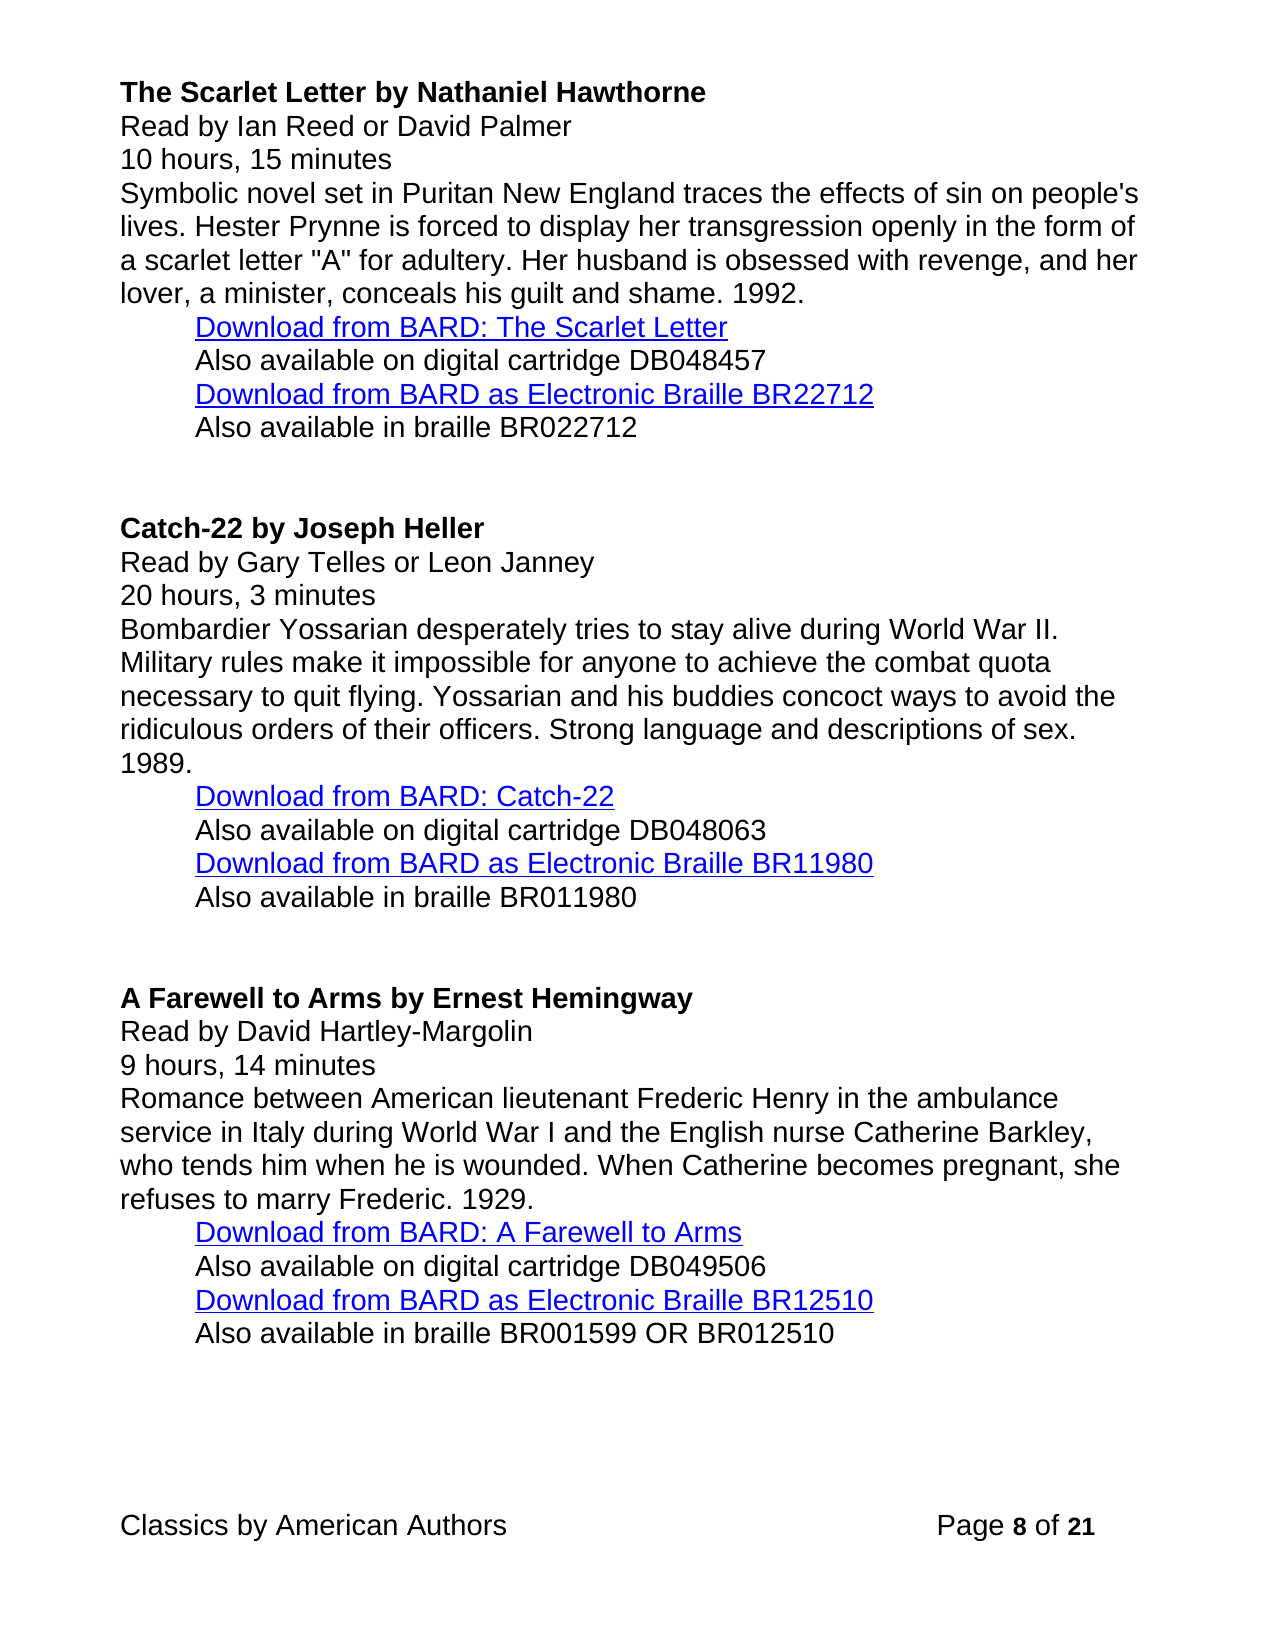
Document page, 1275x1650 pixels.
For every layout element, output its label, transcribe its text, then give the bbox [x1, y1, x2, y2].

text Read by Gary Telles or Leon Janney [120, 544, 1155, 578]
text 20 hours, 3 minutes [120, 578, 1155, 612]
text Also available in braille BR011980 [120, 880, 1155, 913]
text Download from BARD: The Scarlet Letter [120, 310, 1155, 343]
text Bombardier Yossarian desperately tries to stay alive during World War II. Military rules make it impossible for anyone to achieve the combat quota necessary to quit flying. Yossarian and his buddies concoct ways to avoid the ridiculous orders of their officers. Strong language and descriptions of sex. 1989. [120, 612, 1155, 779]
subtitle Catch-22 by Joseph Heller [120, 511, 1155, 544]
text Also available on digital cartridge DB048457 [120, 343, 1155, 377]
text Read by Ian Reed or David Palmer [120, 108, 1155, 142]
subtitle The Scarlet Letter by Nathaniel Hawthorne [120, 75, 1155, 108]
text 9 hours, 14 minutes [120, 1048, 1155, 1081]
text Also available on digital cartridge DB048063 [120, 813, 1155, 846]
text 10 hours, 15 minutes [120, 142, 1155, 176]
text Download from BARD: A Farewell to Arms [120, 1215, 1155, 1249]
text Read by David Hartley-Margolin [120, 1014, 1155, 1048]
text Download from BARD as Electronic Braille BR11980 [120, 846, 1155, 880]
text Download from BARD: Catch-22 [120, 779, 1155, 813]
subtitle A Farewell to Arms by Ernest Hemingway [120, 981, 1155, 1014]
text Also available in braille BR001599 OR BR012510 [120, 1316, 1155, 1349]
text Also available on digital cartridge DB049506 [120, 1249, 1155, 1282]
text Symbolic novel set in Puritan New England traces the effects of sin on people's lives. Hester Prynne is forced to display her transgression openly in the form of a scarlet letter "A" for adultery. Her husband is obsessed with revenge, and her lover, a minister, conceals his guilt and shame. 1992. [120, 176, 1155, 310]
text Download from BARD as Electronic Braille BR12510 [120, 1282, 1155, 1316]
text Romance between American lieutenant Frederic Henry in the ambulance service in Italy during World War I and the English nurse Catherine Barkley, who tends him when he is wounded. When Catherine becomes pregnant, she refuses to marry Frederic. 1929. [120, 1081, 1155, 1215]
text Download from BARD as Electronic Braille BR22712 [120, 377, 1155, 410]
text Also available in braille BR022712 [120, 410, 1155, 444]
